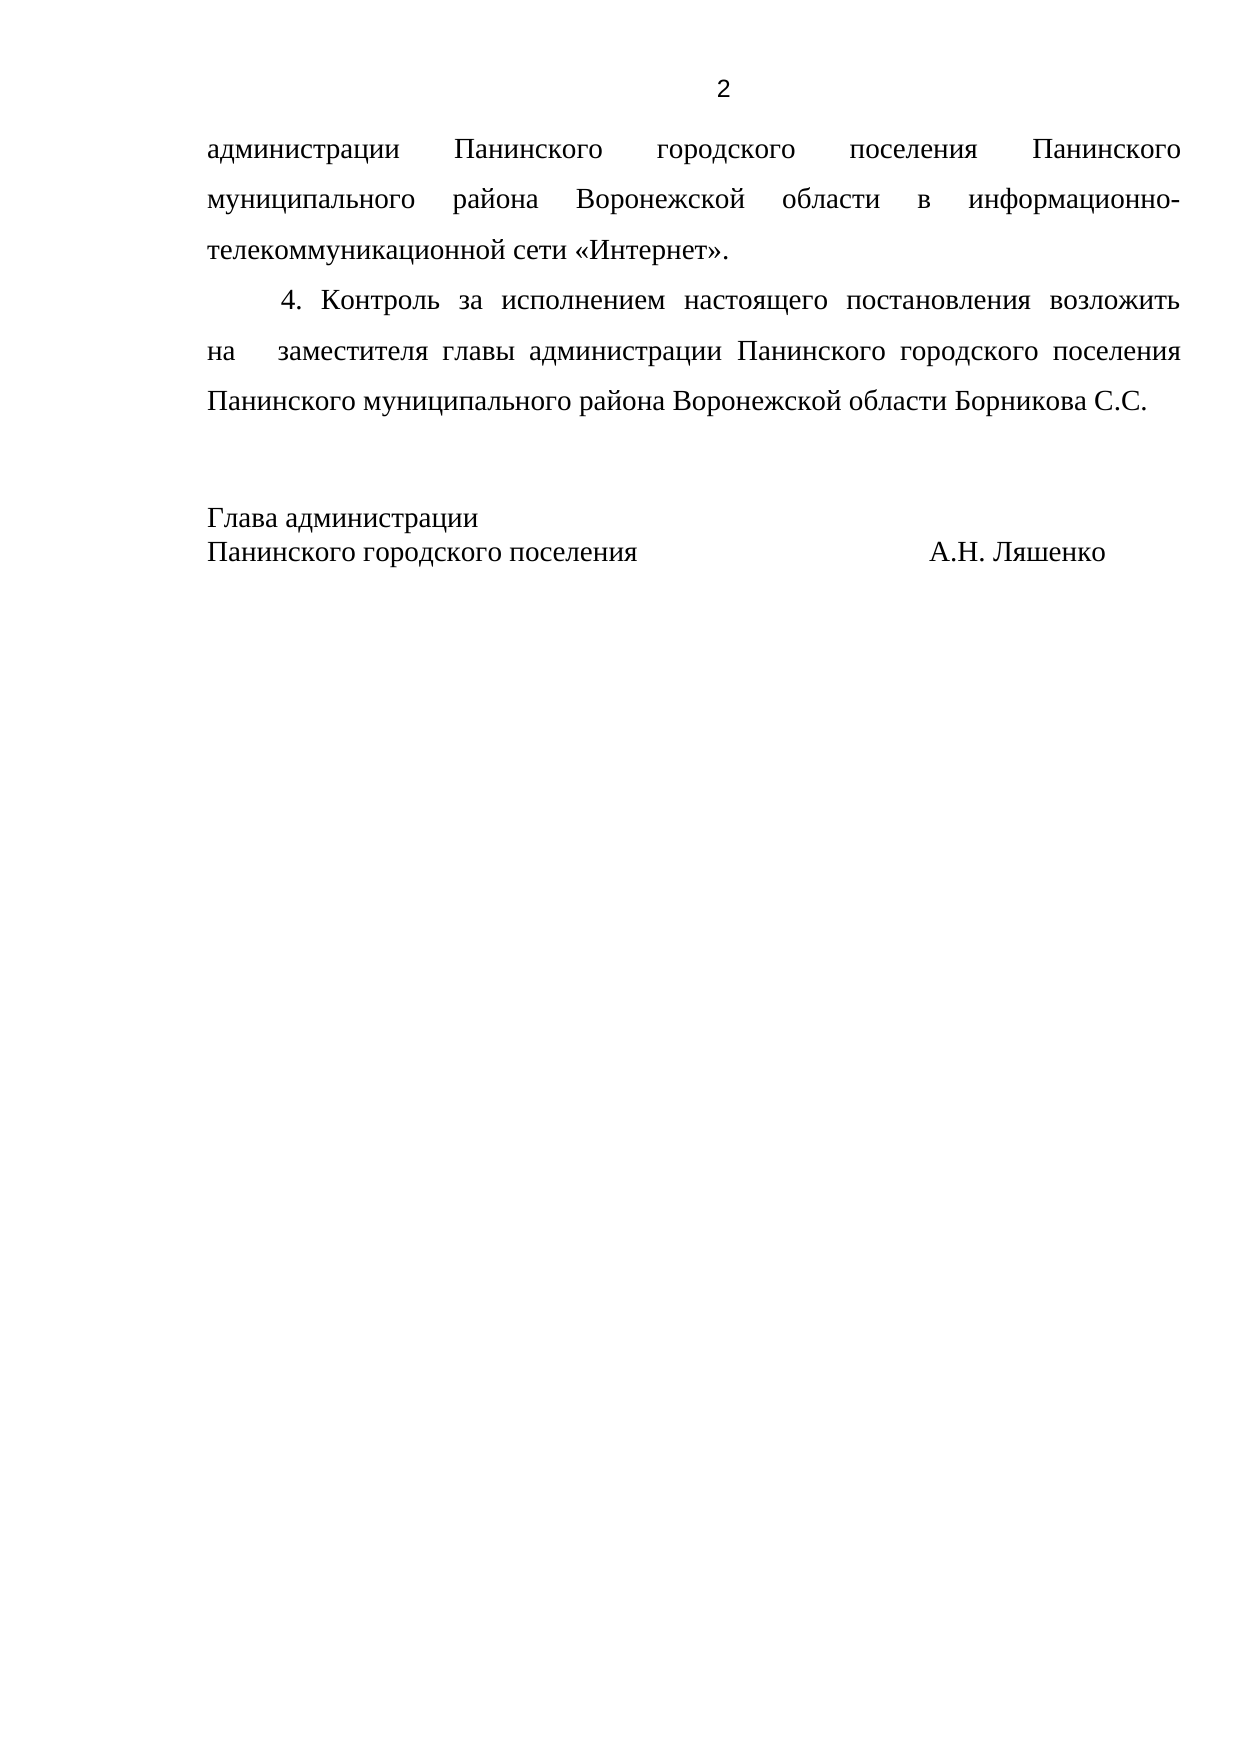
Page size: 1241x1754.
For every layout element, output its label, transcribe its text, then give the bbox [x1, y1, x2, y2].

text 4. Контроль за исполнением настоящего постановления возложить на заместителя главы администрации Панинского городского поселения Панинского муниципального района Воронежской области Борникова С.С. [207, 282, 1181, 416]
text Глава администрации [207, 500, 1181, 534]
text Панинского городского поселения А.Н. Ляшенко [207, 534, 1181, 567]
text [207, 131, 1181, 266]
